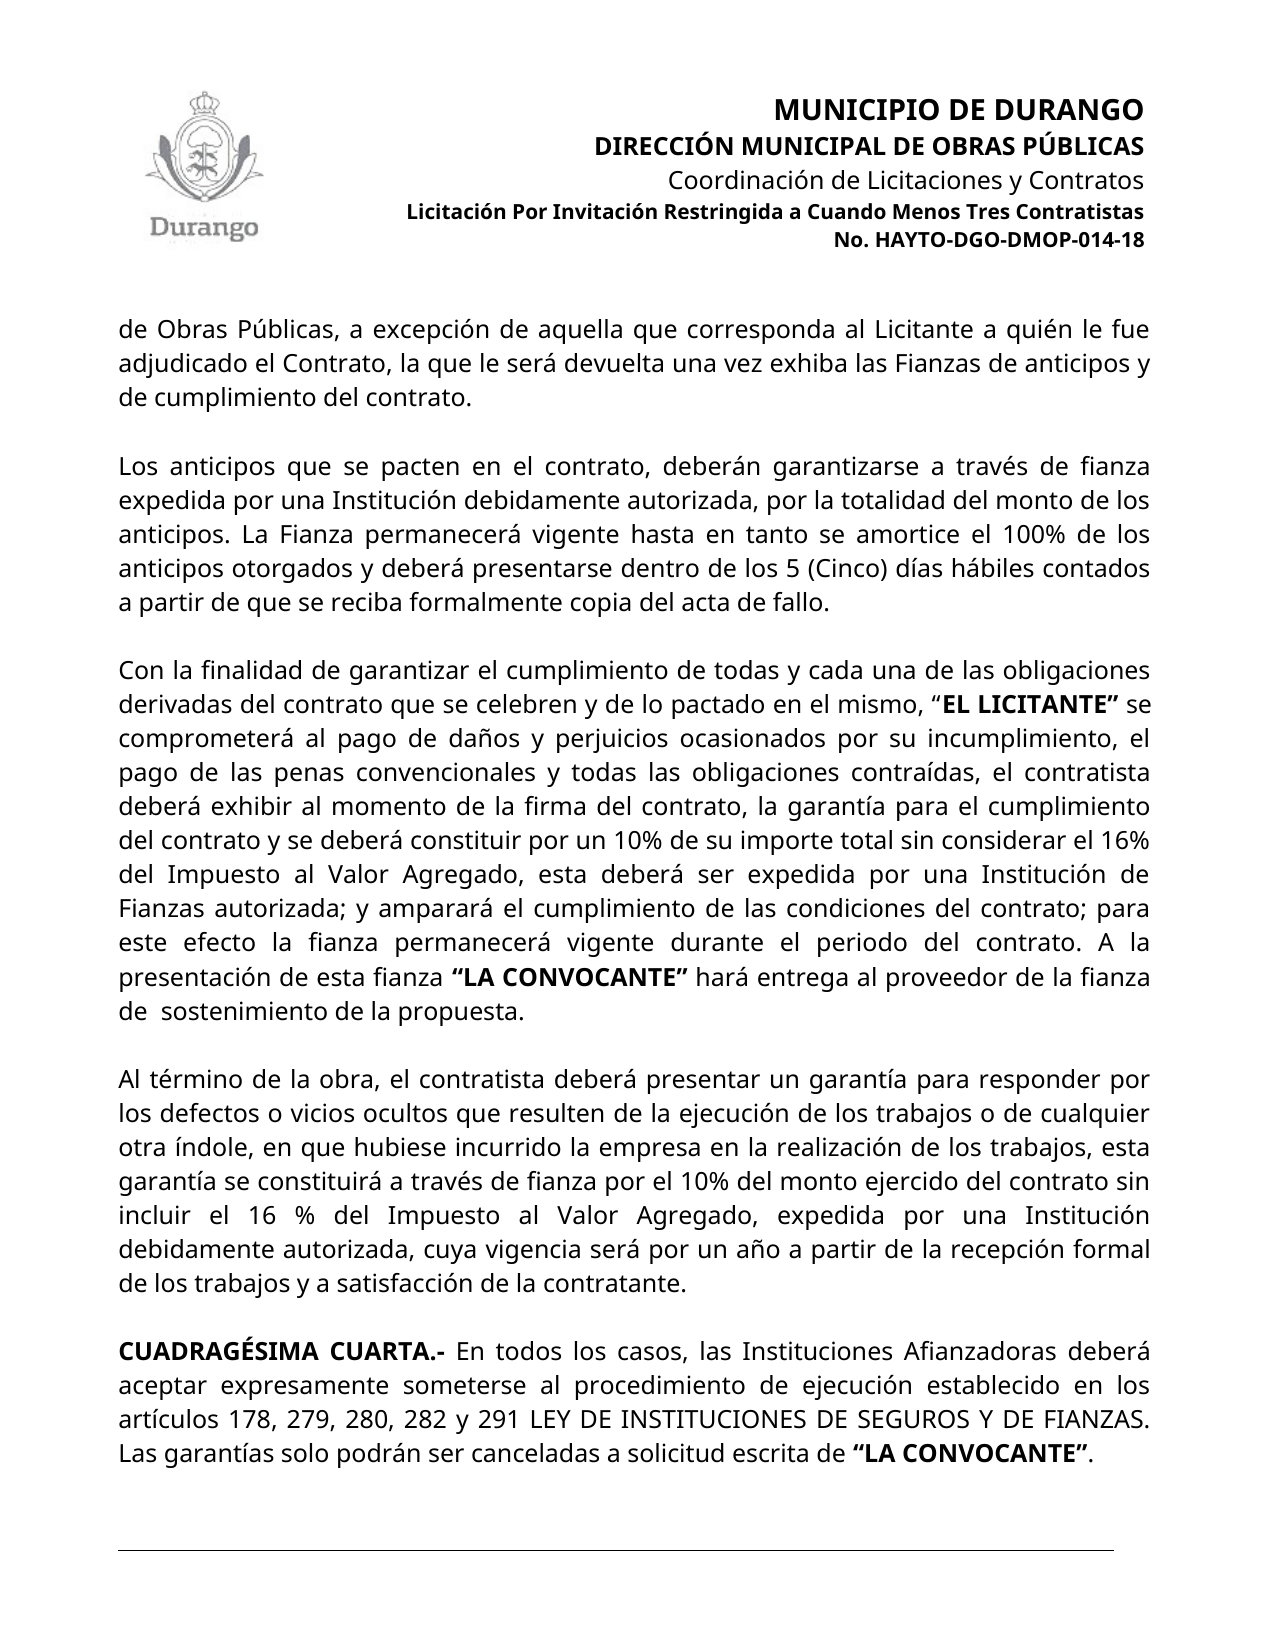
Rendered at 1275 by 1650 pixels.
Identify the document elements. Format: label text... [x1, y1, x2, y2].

text CUADRAGÉSIMA CUARTA.- En todos los casos, las Instituciones Afianzadoras deberá aceptar expresamente someterse al procedimiento de ejecución establecido en los artículos 178, 279, 280, 282 y 291 LEY DE INSTITUCIONES DE SEGUROS Y DE FIANZAS. Las garantías solo podrán ser canceladas a solicitud escrita de “”. [118, 1334, 1152, 1470]
text Con la finalidad de garantizar el cumplimiento de todas y cada una de las obligaciones derivadas del contrato que se celebren y de lo pactado en el mismo, “EL LICITANTE” se comprometerá al pago de daños y perjuicios ocasionados por su incumplimiento, el pago de las penas convencionales y todas las obligaciones contraídas, el contratista deberá exhibir al momento de la firma del contrato, la garantía para el cumplimiento del contrato y se deberá constituir por un 10% de su importe total sin considerar el 16% del Impuesto al Valor Agregado, esta deberá ser expedida por una Institución de Fianzas autorizada; y amparará el cumplimiento de las condiciones del contrato; para este efecto la fianza permanecerá vigente durante el periodo del contrato. A la presentación de esta fianza “” hará entrega al proveedor de la fianza de sostenimiento de la propuesta. [118, 653, 1152, 1027]
text Los anticipos que se pacten en el contrato, deberán garantizarse a través de fianza expedida por una Institución debidamente autorizada, por la totalidad del monto de los anticipos. permanecerá vigente hasta en tanto se amortice el 100% de los anticipos otorgados y deberá presentarse dentro de los 5 (Cinco) días hábiles contados a partir de que se reciba formalmente copia del acta de fallo. [118, 448, 1152, 618]
picture [133, 89, 269, 250]
text Al término de la obra, el contratista deberá presentar un garantía para responder por los defectos o vicios ocultos que resulten de la ejecución de los trabajos o de cualquier otra índole, en que hubiese incurrido la empresa en la realización de los trabajos, esta garantía se constituirá a través de fianza por el 10% del monto ejercido del contrato sin incluir el 16 % del Impuesto al Valor Agregado, expedida por una Institución debidamente autorizada, cuya vigencia será por un año a partir de la recepción formal de los trabajos y a satisfacción de la contratante. [118, 1061, 1152, 1300]
